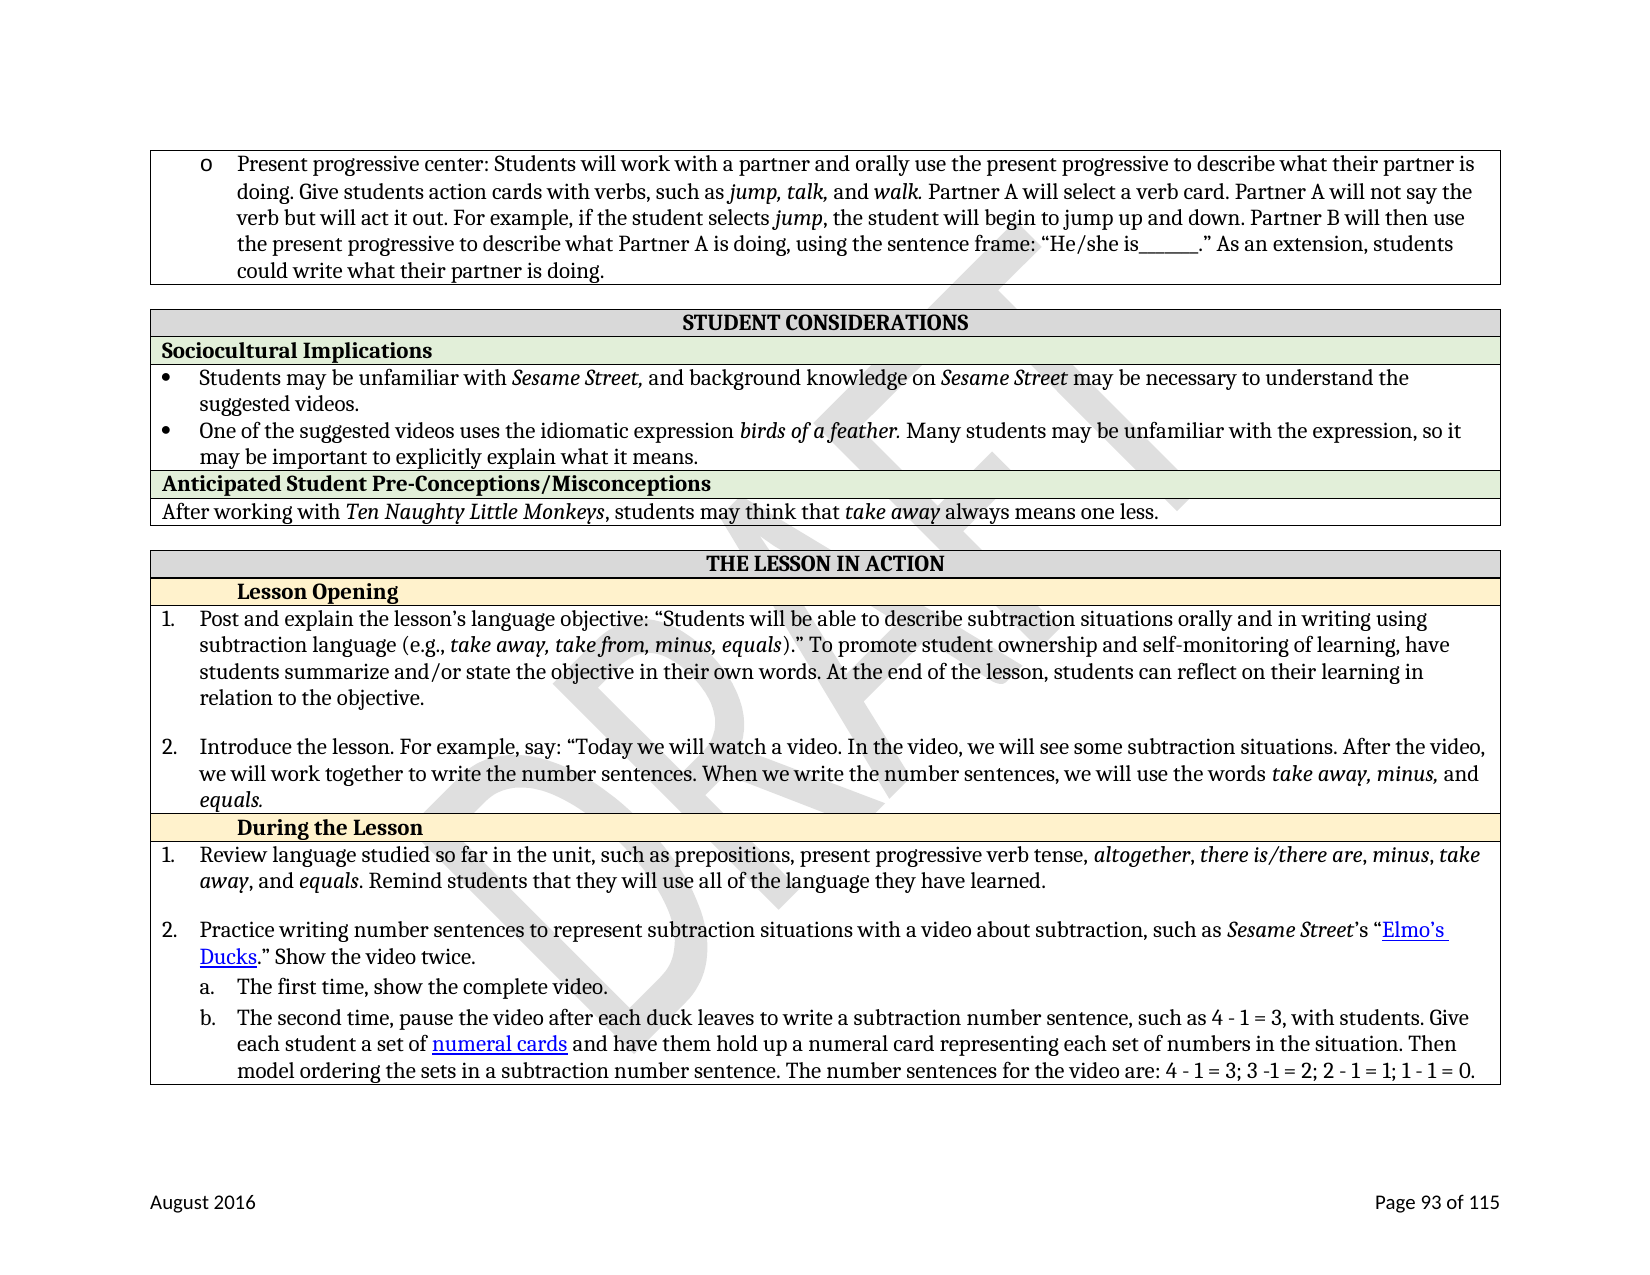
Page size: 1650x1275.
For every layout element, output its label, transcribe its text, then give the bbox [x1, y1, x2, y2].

table_cell Lesson Opening [151, 579, 1500, 605]
table_cell Students may be unfamiliar with Sesame Street, and background knowledge on Sesame Street may be necessary to understand the suggested videos. One of the suggested videos uses the idiomatic expression birds of a feather. Many students may be unfamiliar with the expression, so it may be important to explicitly explain what it means. [151, 365, 1500, 470]
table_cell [151, 842, 1500, 1084]
table_header STUDENT CONSIDERATIONS [151, 310, 1500, 336]
table_cell Sociocultural Implications [151, 337, 1500, 364]
table_cell During the Lesson [151, 814, 1500, 841]
table_cell Post and explain the lesson’s language objective: “Students will be able to describe subtraction situations orally and in writing using subtraction language (e.g., take away, take from, minus, equals).” To promote student ownership and self-monitoring of learning, have students summarize and/or state the objective in their own words. At the end of the lesson, students can reflect on their learning in relation to the objective. Introduce the lesson. For example, say: “Today we will watch a video. In the video, we will see some subtraction situations. After the video, we will work together to write the number sentences. When we write the number sentences, we will use the words take away, minus, and equals. [151, 606, 1500, 813]
table_header THE LESSON IN ACTION [151, 551, 1500, 577]
table_cell After working with Ten Naughty Little Monkeys, students may think that take away always means one less. [151, 499, 1500, 525]
table_cell Anticipated Student Pre-Conceptions/Misconceptions [151, 471, 1500, 498]
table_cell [151, 151, 1500, 284]
